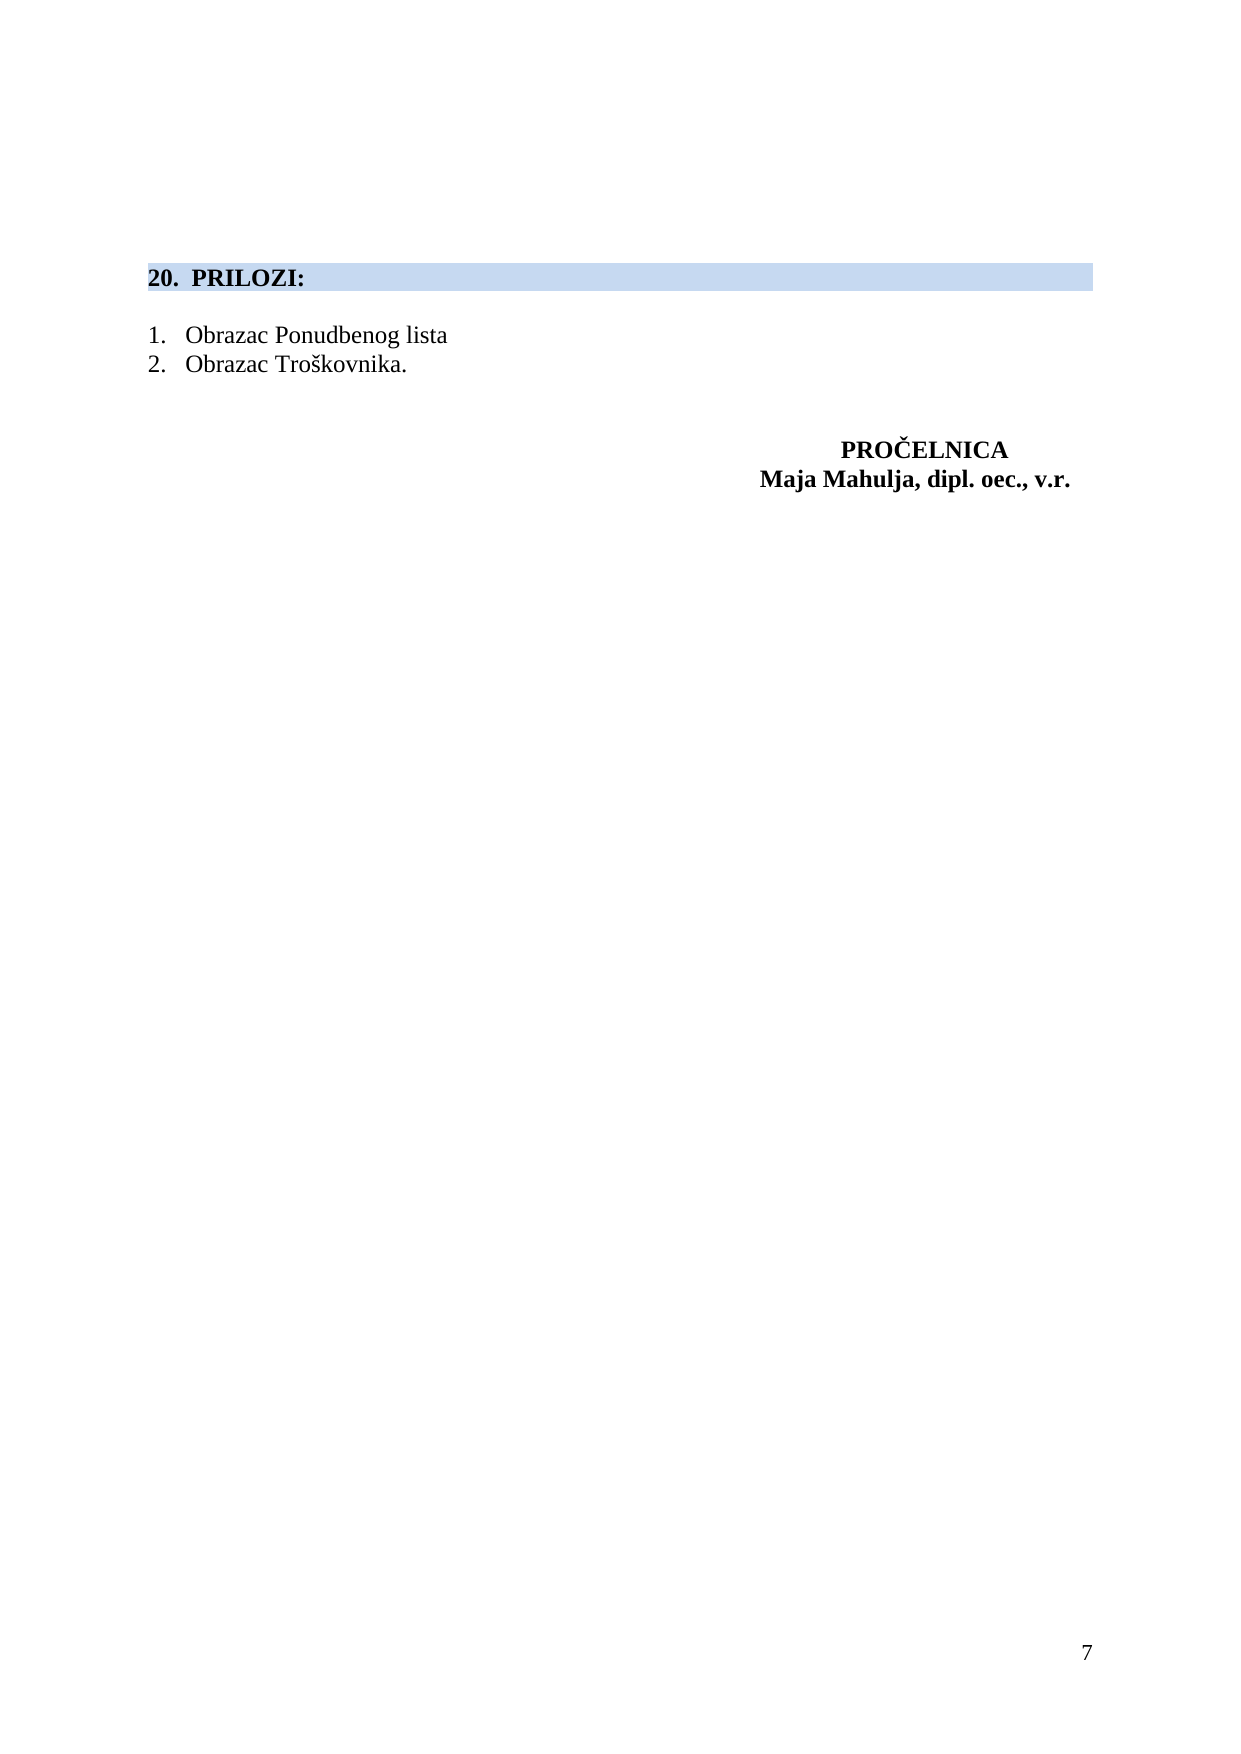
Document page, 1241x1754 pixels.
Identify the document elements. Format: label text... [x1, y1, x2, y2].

text Maja Mahulja, dipl. oec., v.r. [738, 464, 1093, 493]
list Obrazac Ponudbenog lista [148, 320, 1093, 349]
text PROČELNICA [738, 435, 1093, 464]
list Obrazac Troškovnika. [148, 349, 1093, 378]
list PRILOZI: [148, 263, 1093, 291]
